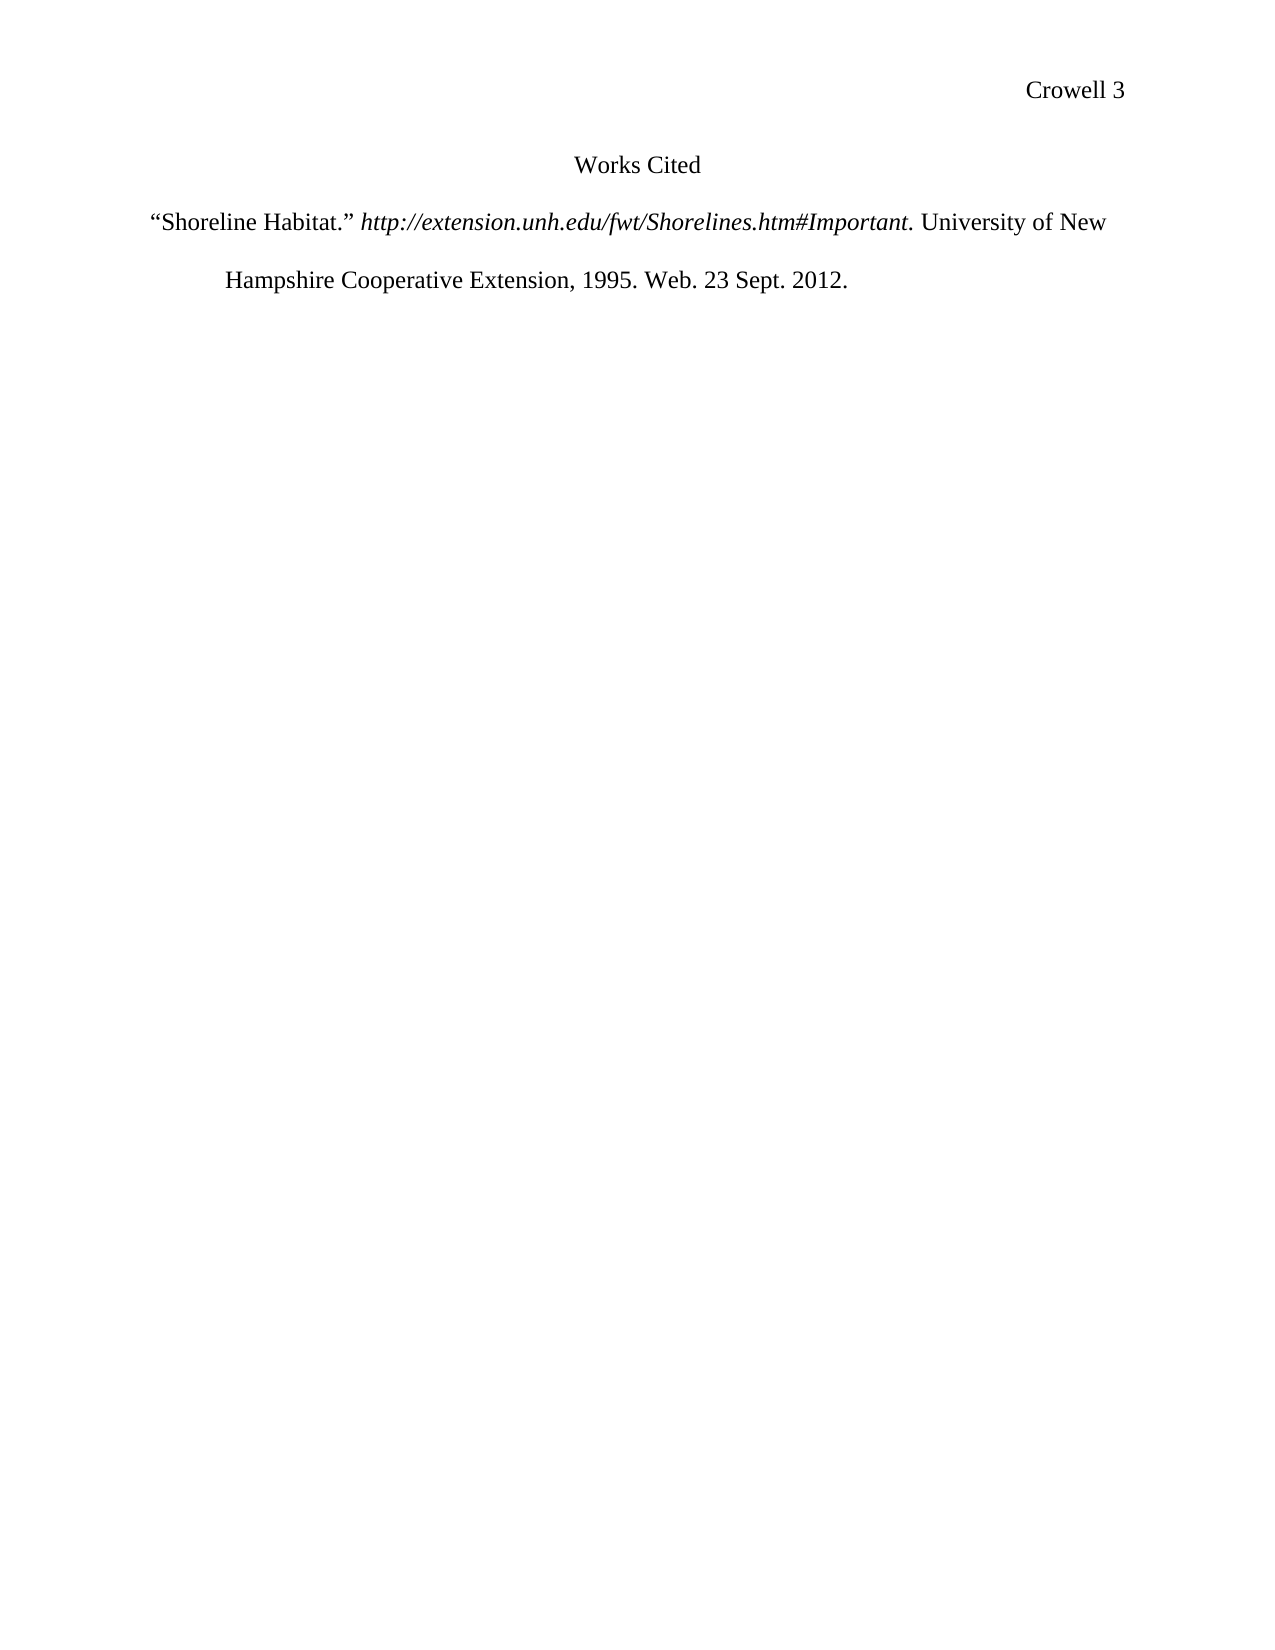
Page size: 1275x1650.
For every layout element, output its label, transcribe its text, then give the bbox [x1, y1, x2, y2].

text Works Cited [150, 150, 1125, 179]
text “Shoreline Habitat.” http://extension.unh.edu/fwt/Shorelines.htm#Important. University of New Hampshire Cooperative Extension, 1995. Web. 23 Sept. 2012. [150, 207, 1125, 294]
